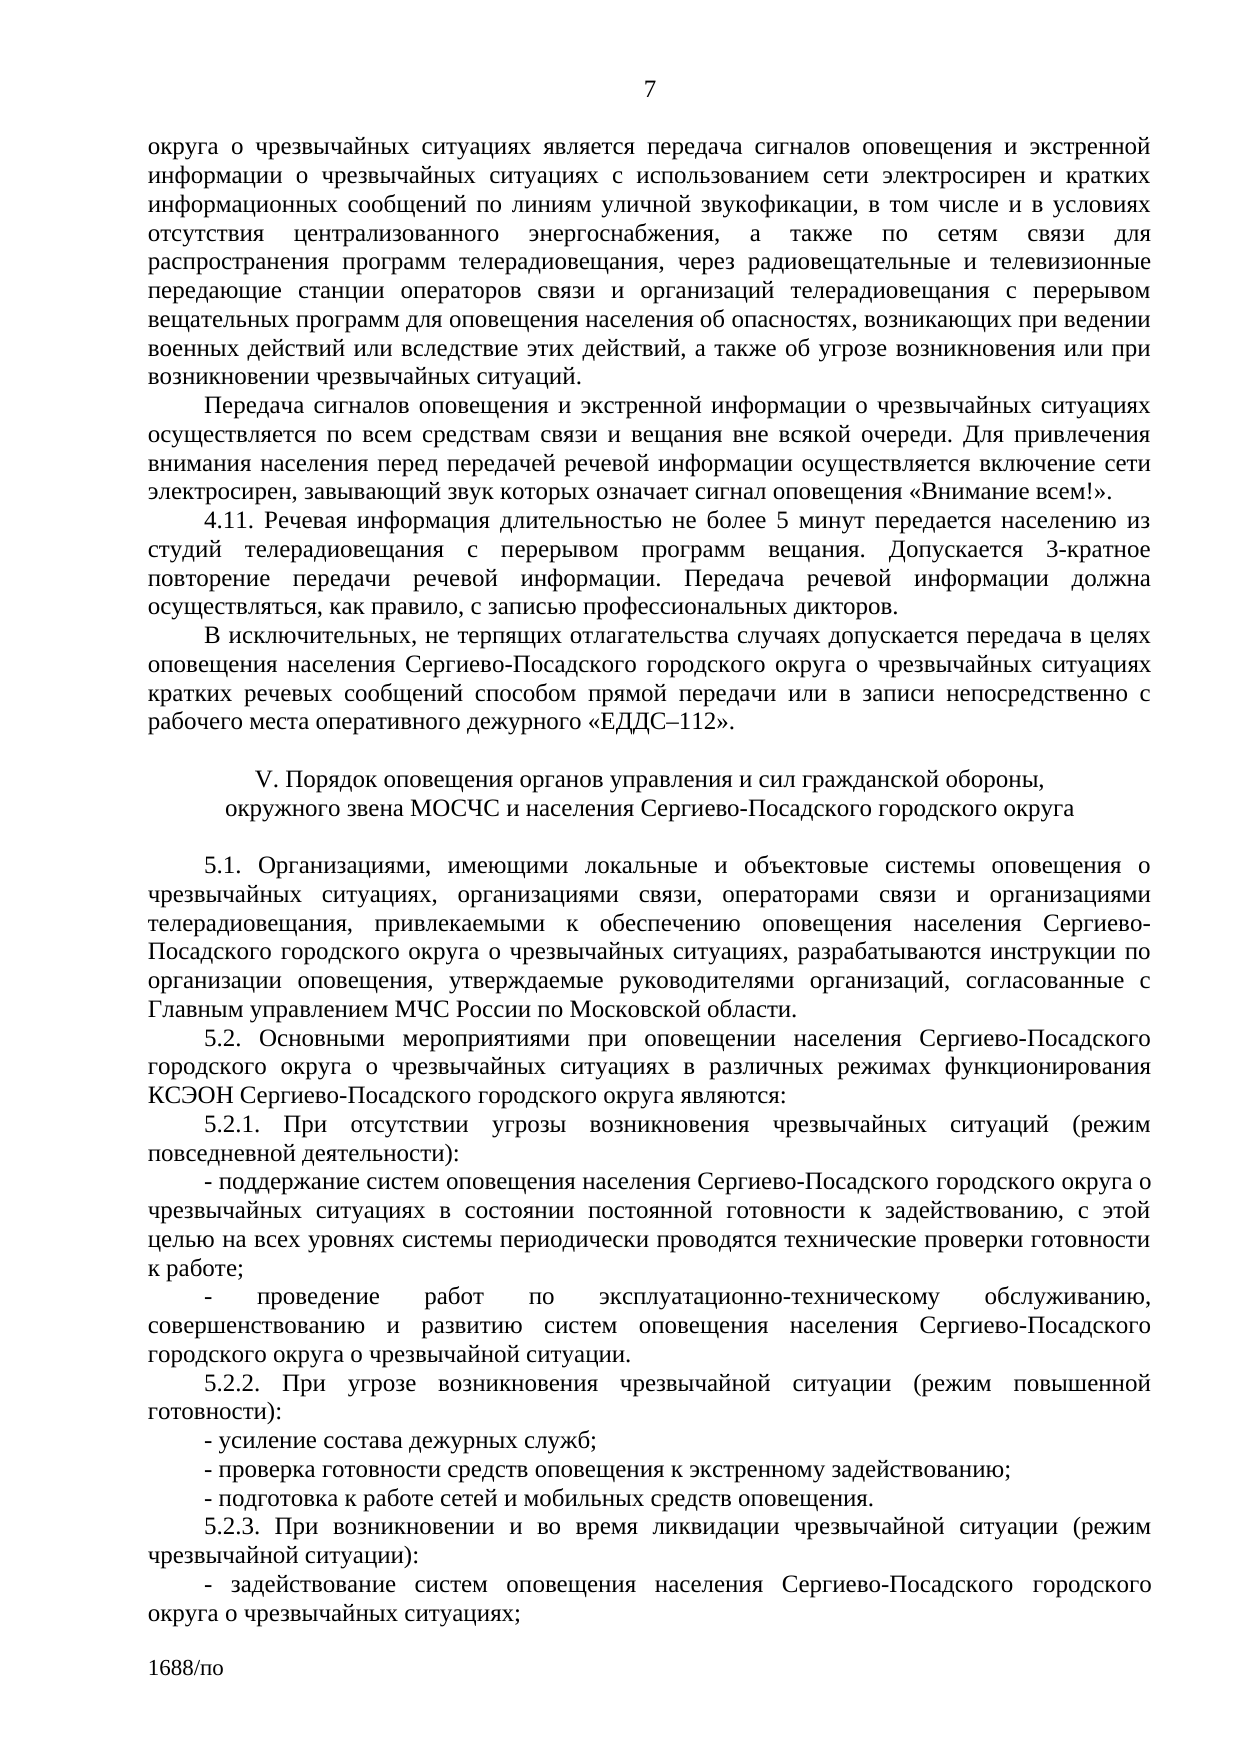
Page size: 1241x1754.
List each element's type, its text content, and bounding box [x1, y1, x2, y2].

text 5.2.2. При угрозе возникновения чрезвычайной ситуации (режим повышенной готовности): [148, 1368, 1152, 1425]
text - подготовка к работе сетей и мобильных средств оповещения. [148, 1483, 1152, 1511]
text В исключительных, не терпящих отлагательства случаях допускается передача в целях оповещения населения Сергиево-Посадского городского округа о чрезвычайных ситуациях кратких речевых сообщений способом прямой передачи или в записи непосредственно с рабочего места оперативного дежурного «ЕДДС–112». [148, 620, 1152, 735]
text Передача сигналов оповещения и экстренной информации о чрезвычайных ситуациях осуществляется по всем средствам связи и вещания вне всякой очереди. Для привлечения внимания населения перед передачей речевой информации осуществляется включение сети электросирен, завывающий звук которых означает сигнал оповещения «Внимание всем!». [148, 390, 1152, 505]
text 5.2. Основными мероприятиями при оповещении населения Сергиево-Посадского городского округа о чрезвычайных ситуациях в различных режимах функционирования КСЭОН Сергиево-Посадского городского округа являются: [148, 1023, 1152, 1109]
text V. Порядок оповещения органов управления и сил гражданской обороны, [148, 764, 1152, 793]
text - усиление состава дежурных служб; [148, 1425, 1152, 1454]
text - задействование систем оповещения населения Сергиево-Посадского городского округа о чрезвычайных ситуациях; [148, 1569, 1152, 1626]
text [148, 131, 1152, 390]
text - проверка готовности средств оповещения к экстренному задействованию; [148, 1454, 1152, 1483]
text 5.2.3. При возникновении и во время ликвидации чрезвычайной ситуации (режим чрезвычайной ситуации): [148, 1511, 1152, 1569]
text - поддержание систем оповещения населения Сергиево-Посадского городского округа о чрезвычайных ситуациях в состоянии постоянной готовности к задействованию, с этой целью на всех уровнях системы периодически проводятся технические проверки готовности к работе; [148, 1166, 1152, 1281]
text окружного звена МОСЧС и населения Сергиево-Посадского городского округа [148, 793, 1152, 821]
text 5.1. Организациями, имеющими локальные и объектовые системы оповещения о чрезвычайных ситуациях, организациями связи, операторами связи и организациями телерадиовещания, привлекаемыми к обеспечению оповещения населения Сергиево-Посадского городского округа о чрезвычайных ситуациях, разрабатываются инструкции по организации оповещения, утверждаемые руководителями организаций, согласованные с Главным управлением МЧС России по Московской области. [148, 850, 1152, 1023]
text - проведение работ по эксплуатационно-техническому обслуживанию, совершенствованию и развитию систем оповещения населения Сергиево-Посадского городского округа о чрезвычайной ситуации. [148, 1281, 1152, 1368]
text 5.2.1. При отсутствии угрозы возникновения чрезвычайных ситуаций (режим повседневной деятельности): [148, 1109, 1152, 1166]
text 4.11. Речевая информация длительностью не более 5 минут передается населению из студий телерадиовещания с перерывом программ вещания. Допускается 3-кратное повторение передачи речевой информации. Передача речевой информации должна осуществляться, как правило, с записью профессиональных дикторов. [148, 505, 1152, 620]
